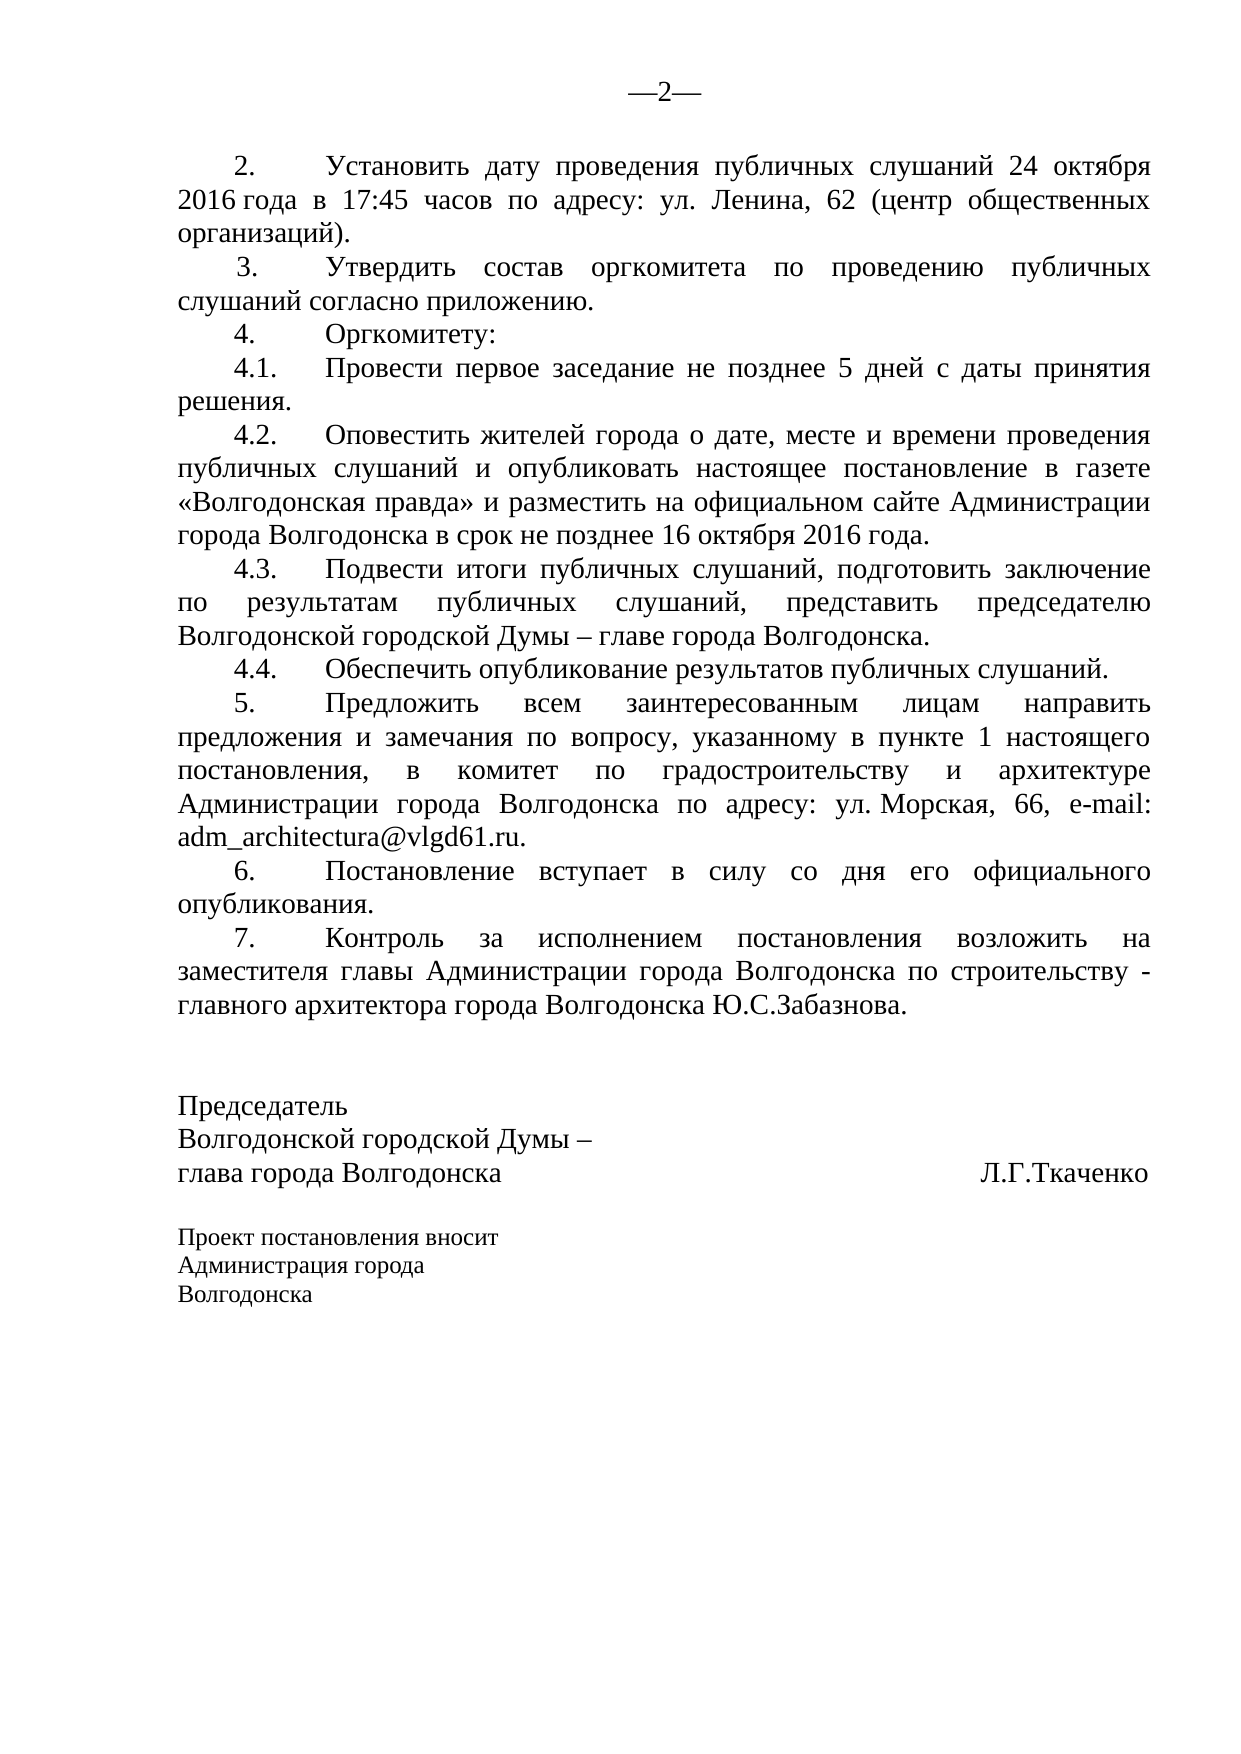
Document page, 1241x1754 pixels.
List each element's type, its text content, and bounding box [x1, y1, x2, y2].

text Волгодонской городской Думы – [177, 1121, 1152, 1155]
text Председатель [177, 1088, 1152, 1121]
text 2. Установить дату проведения публичных слушаний 24 октября 2016 года в 17:45 часов по адресу: ул. Ленина, 62 (центр общественных организаций). [177, 148, 1152, 249]
text 6. Постановление вступает в силу со дня его официального опубликования. [177, 853, 1152, 920]
text Проект постановления вносит [177, 1222, 1152, 1251]
text 7. Контроль за исполнением постановления возложить на заместителя главы Администрации города Волгодонска по строительству - главного архитектора города Волгодонска Ю.С.Забазнова. [177, 920, 1152, 1021]
text 4. Оргкомитету: [177, 316, 1152, 350]
text 5. Предложить всем заинтересованным лицам направить предложения и замечания по вопросу, указанному в пункте 1 настоящего постановления, в комитет по градостроительству и архитектуре Администрации города Волгодонска по адресу: ул. Морская, 66, e-mail: adm_architectura@vlgd61.ru. [177, 685, 1152, 853]
text 4.4. Обеспечить опубликование результатов публичных слушаний. [177, 652, 1152, 685]
text 4.1. Провести первое заседание не позднее 5 дней с даты принятия решения. [177, 350, 1152, 417]
text 4.2. Оповестить жителей города о дате, месте и времени проведения публичных слушаний и опубликовать настоящее постановление в газете «Волгодонская правда» и разместить на официальном сайте Администрации города Волгодонска в срок не позднее 16 октября 2016 года. [177, 417, 1152, 551]
text глава города Волгодонска Л.Г.Ткаченко [177, 1155, 1152, 1188]
text 4.3. Подвести итоги публичных слушаний, подготовить заключение по результатам публичных слушаний, представить председателю Волгодонской городской Думы – главе города Волгодонска. [177, 551, 1152, 652]
text Администрация города [177, 1251, 1178, 1279]
text 3. Утвердить состав оргкомитета по проведению публичных слушаний согласно приложению. [177, 249, 1152, 316]
text Волгодонска [177, 1279, 1178, 1308]
